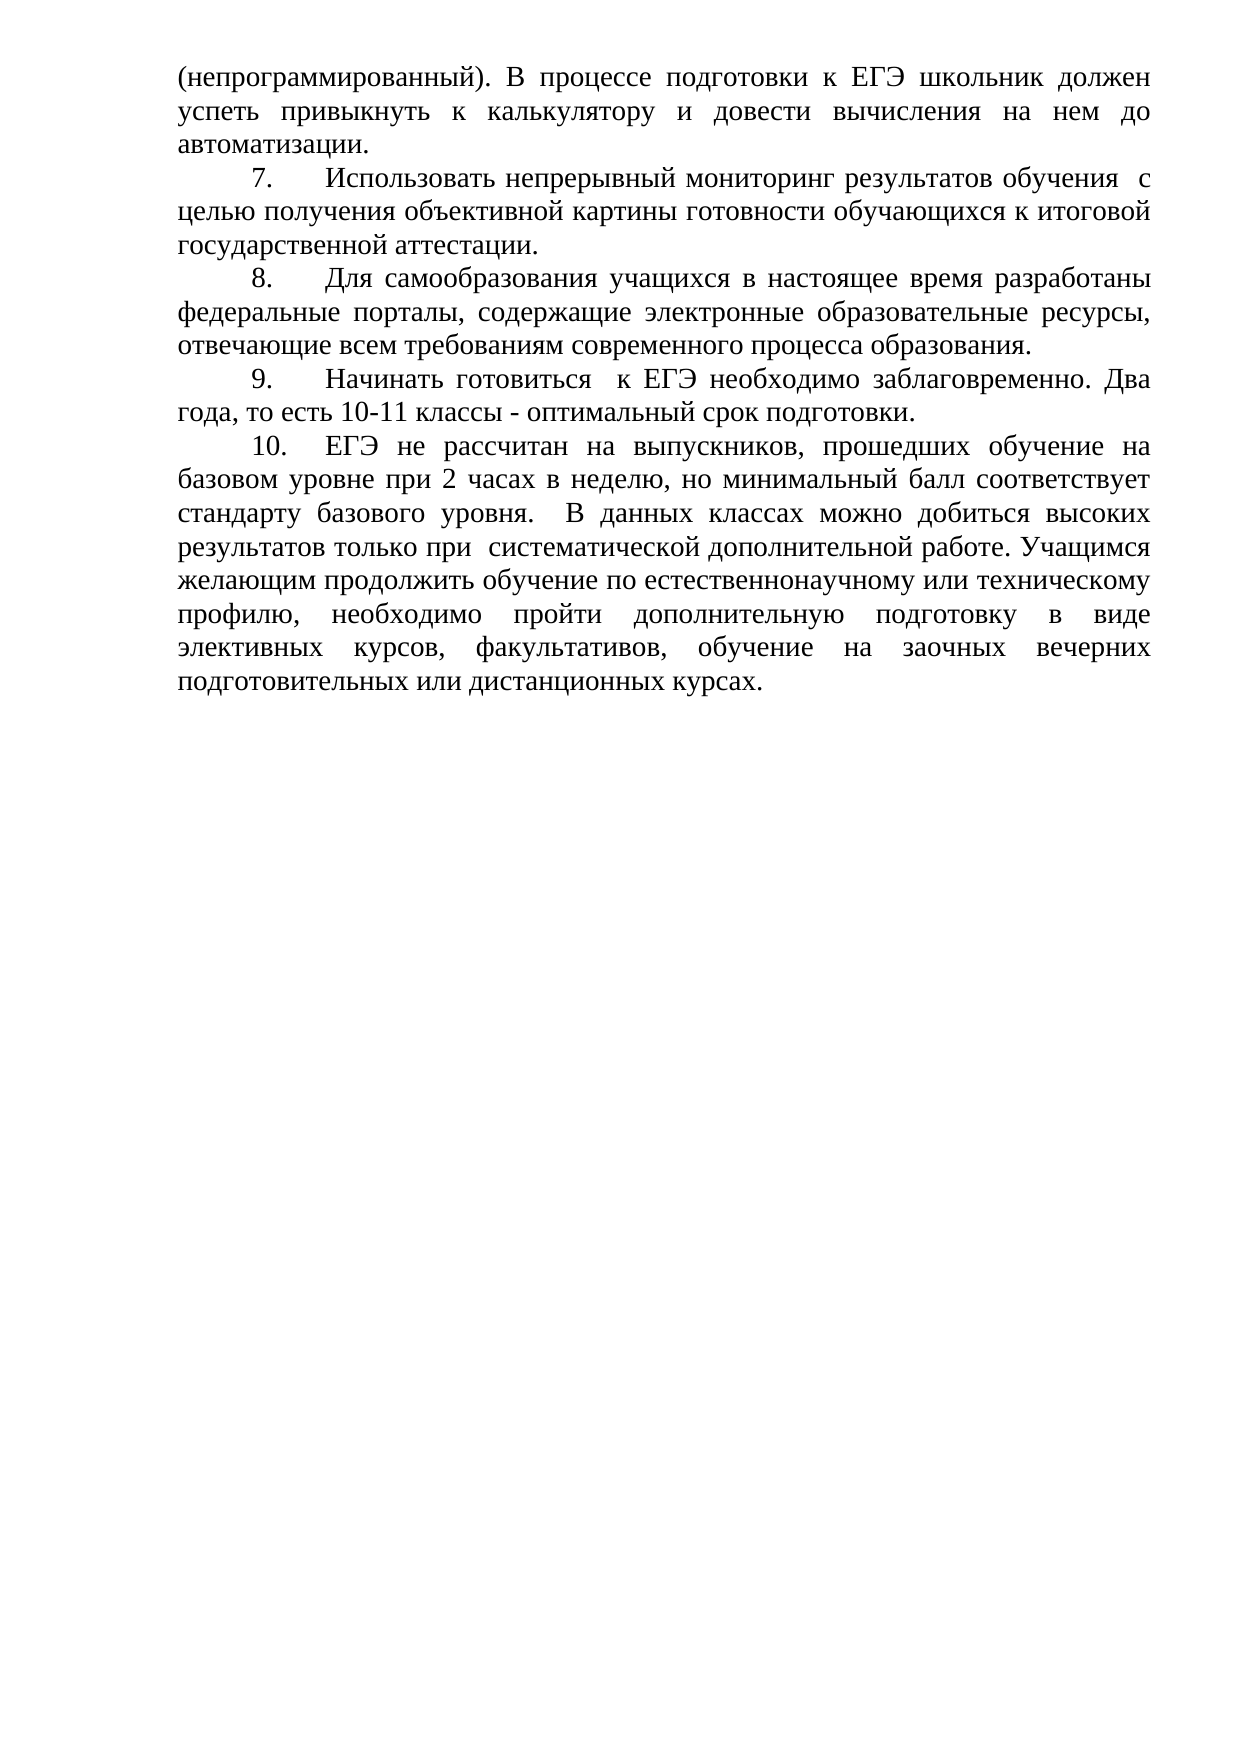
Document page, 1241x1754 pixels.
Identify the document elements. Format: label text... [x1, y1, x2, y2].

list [177, 59, 1152, 160]
list Для самообразования учащихся в настоящее время разработаны федеральные порталы, содержащие электронные образовательные ресурсы, отвечающие всем требованиям современного процесса образования. [177, 260, 1152, 361]
list Использовать непрерывный мониторинг результатов обучения с целью получения объективной картины готовности обучающихся к итоговой государственной аттестации. [177, 160, 1152, 260]
list Начинать готовиться к ЕГЭ необходимо заблаговременно. Два года, то есть 10-11 классы - оптимальный срок подготовки. [177, 361, 1152, 428]
list ЕГЭ не рассчитан на выпускников, прошедших обучение на базовом уровне при 2 часах в неделю, но минимальный балл соответствует стандарту базового уровня. В данных классах можно добиться высоких результатов только при систематической дополнительной работе. Учащимся желающим продолжить обучение по естественнонаучному или техническому профилю, необходимо пройти дополнительную подготовку в виде элективных курсов, факультативов, обучение на заочных вечерних подготовительных или дистанционных курсах. [177, 428, 1152, 696]
